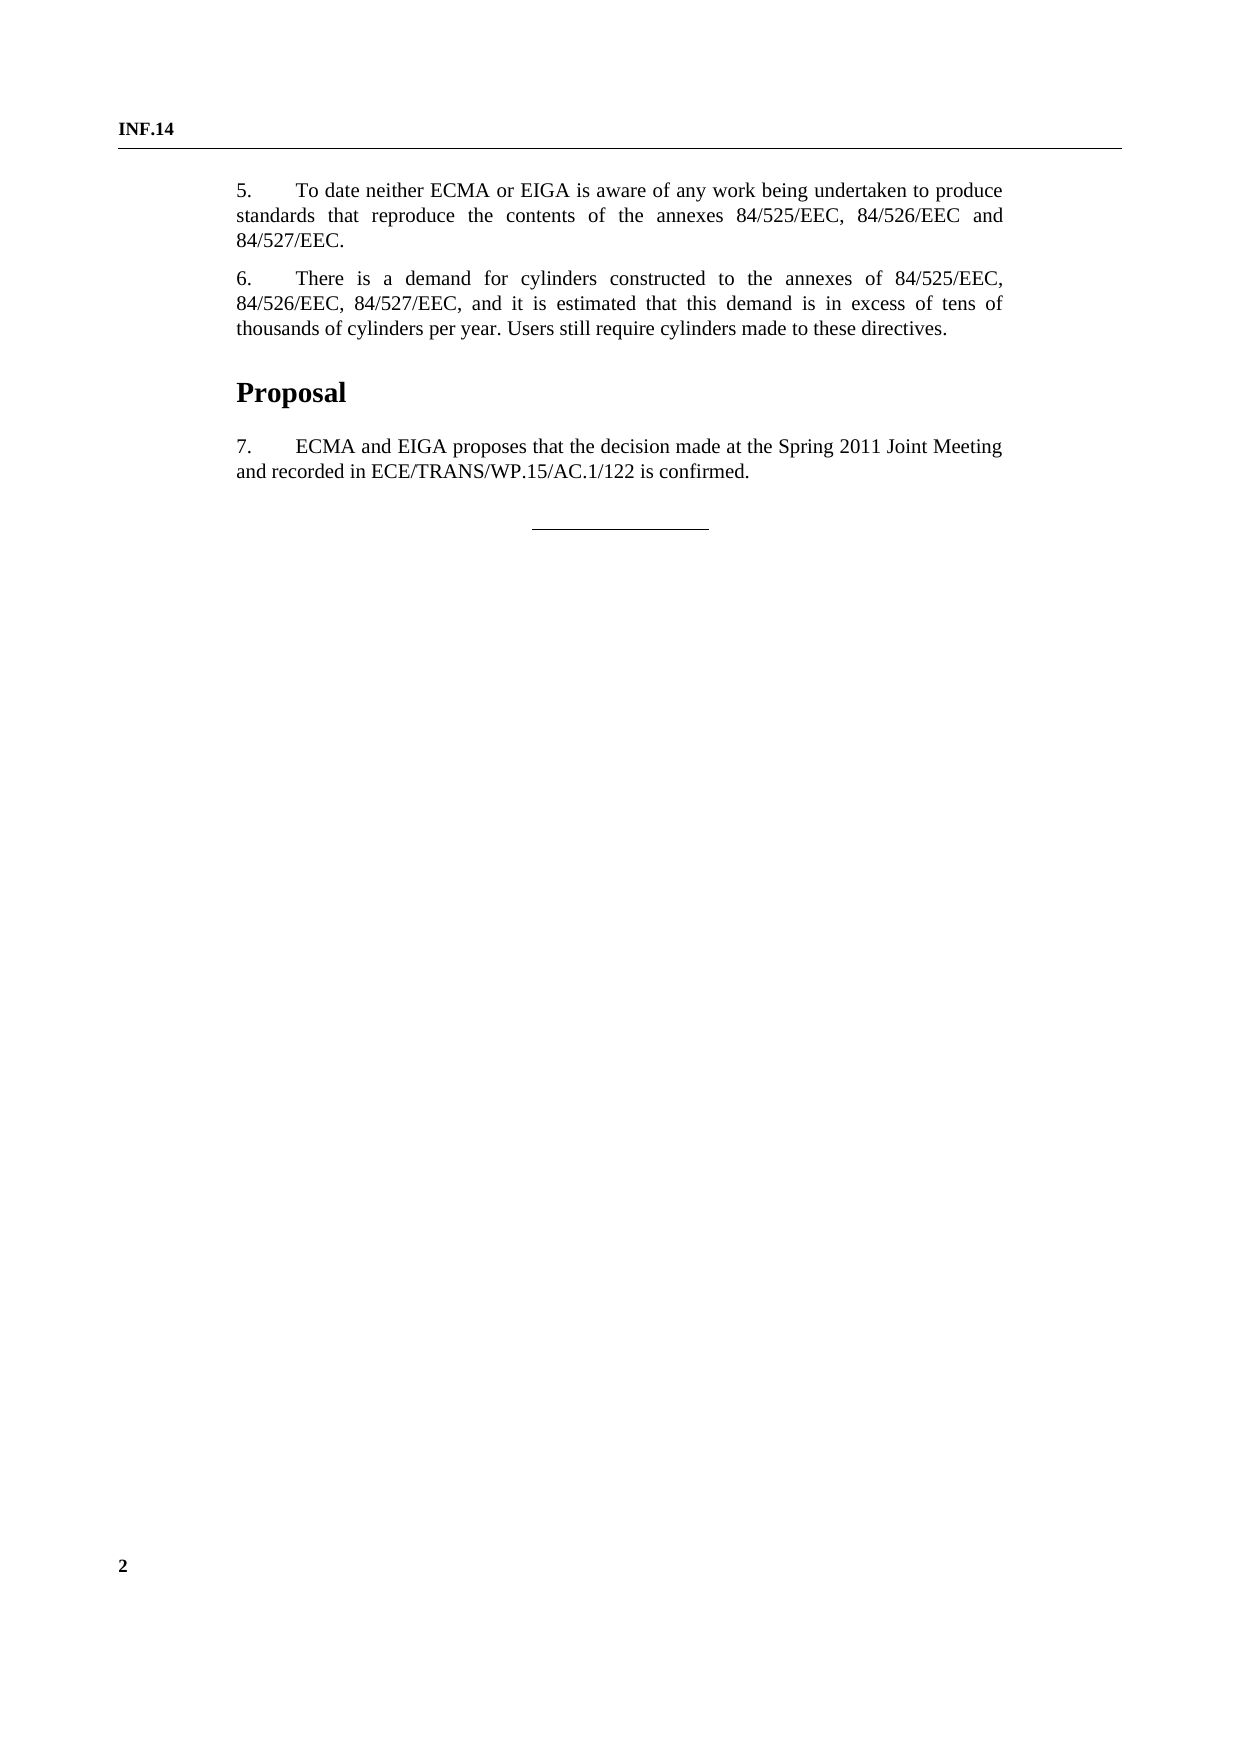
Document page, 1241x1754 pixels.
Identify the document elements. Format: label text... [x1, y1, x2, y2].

text 7. ECMA and EIGA proposes that the decision made at the Spring 2011 Joint Meeting and recorded in ECE/TRANS/WP.15/AC.1/122 is confirmed. [236, 433, 1004, 483]
text 6. There is a demand for cylinders constructed to the annexes of 84/525/EEC, 84/526/EEC, 84/527/EEC, and it is estimated that this demand is in excess of tens of thousands of cylinders per year. Users still require cylinders made to these directives. [236, 265, 1004, 340]
text Proposal [118, 377, 1004, 408]
text 5. To date neither ECMA or EIGA is aware of any work being undertaken to produce standards that reproduce the contents of the annexes 84/525/EEC, 84/526/EEC and 84/527/EEC. [236, 177, 1004, 252]
